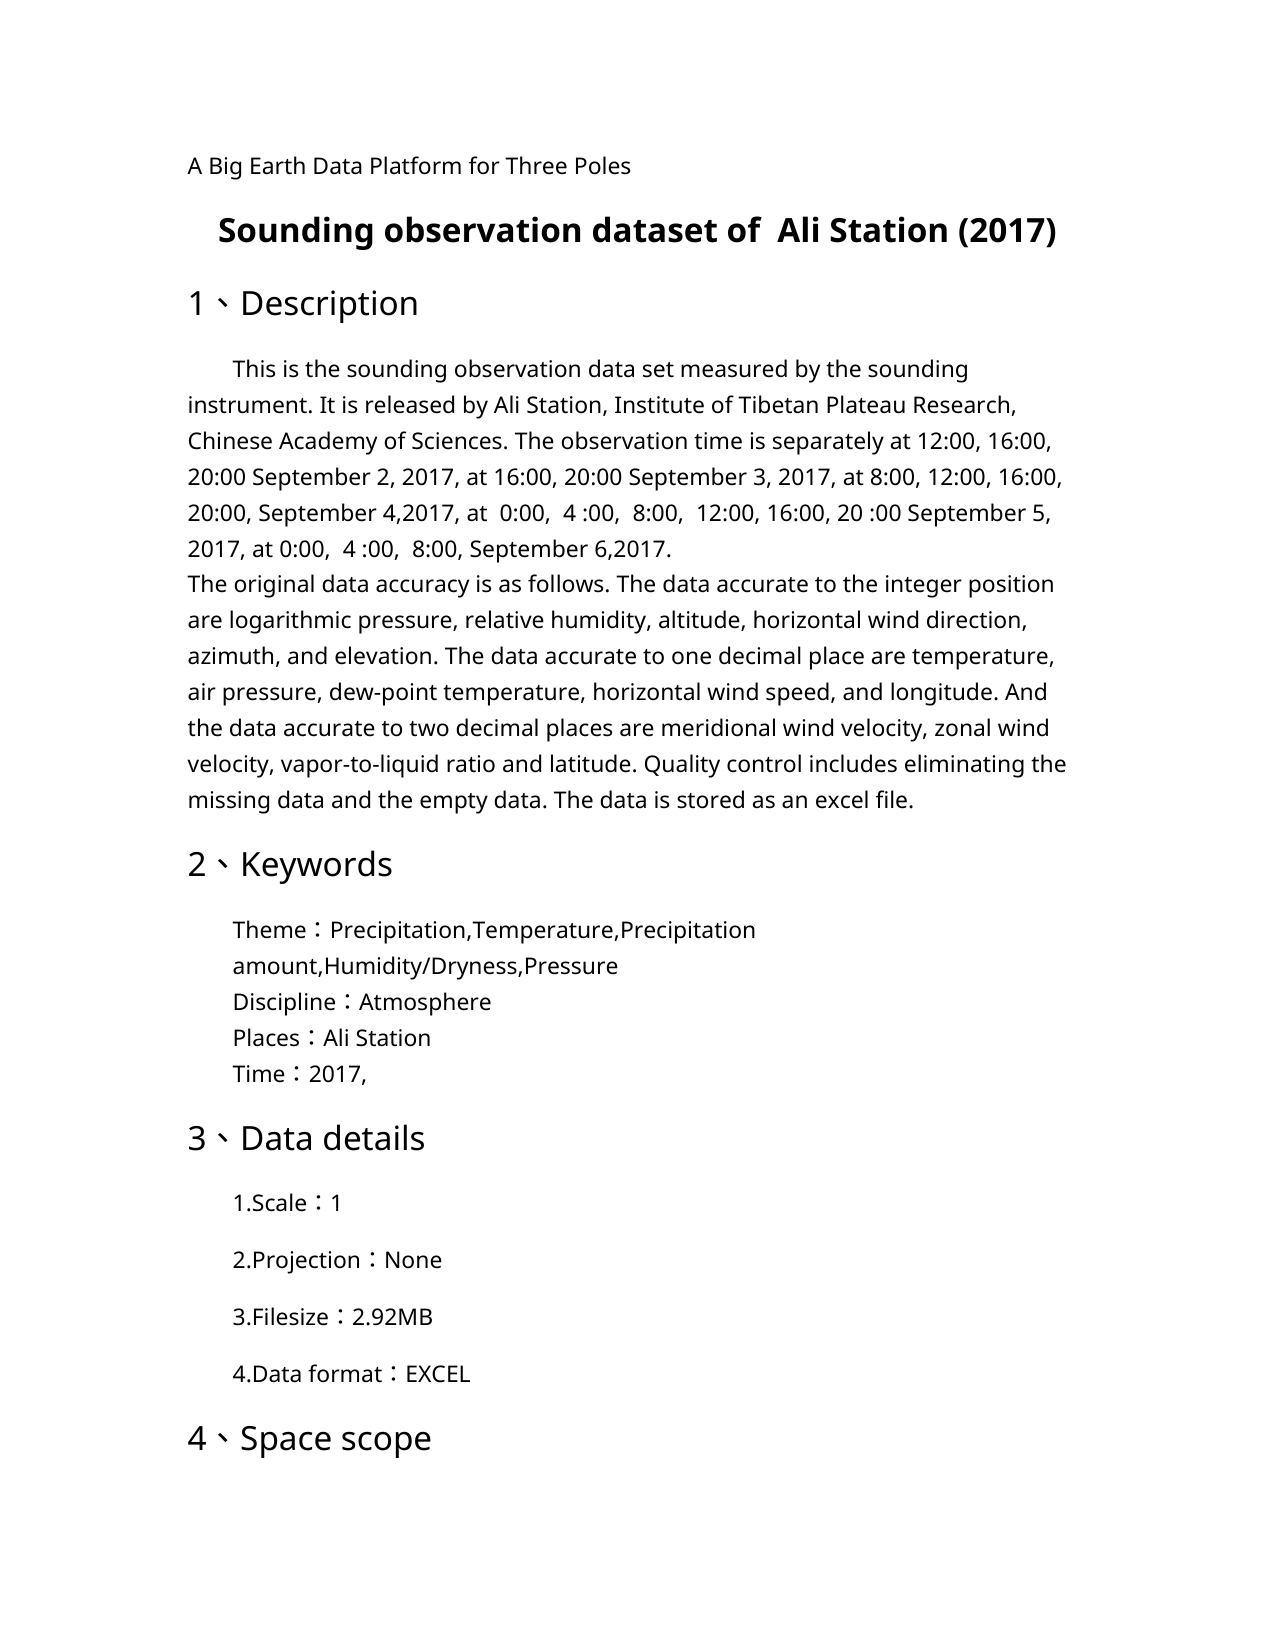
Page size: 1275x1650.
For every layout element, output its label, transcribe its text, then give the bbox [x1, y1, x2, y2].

text 2.Projection：None [232, 1244, 1087, 1275]
text 3.Filesize：2.92MB [232, 1301, 1087, 1332]
text 1.Scale：1 [232, 1187, 1087, 1219]
text Theme：Precipitation,Temperature,Precipitation amount,Humidity/Dryness,Pressure Discipline：Atmosphere Places：Ali Station Time：2017, [232, 914, 1087, 1089]
text 2、Keywords [187, 841, 1087, 886]
text Sounding observation dataset of Ali Station (2017) [187, 207, 1087, 252]
text 3、Data details [187, 1114, 1087, 1160]
text 4.Data format：EXCEL [232, 1358, 1087, 1389]
text 4、Space scope [187, 1414, 1087, 1460]
text This is the sounding observation data set measured by the sounding instrument. It is released by Ali Station, Institute of Tibetan Plateau Research, Chinese Academy of Sciences. The observation time is separately at 12:00, 16:00, 20:00 September 2, 2017, at 16:00, 20:00 September 3, 2017, at 8:00, 12:00, 16:00, 20:00, September 4,2017, at 0:00, 4 :00, 8:00, 12:00, 16:00, 20 :00 September 5, 2017, at 0:00, 4 :00, 8:00, September 6,2017. The original data accuracy is as follows. The data accurate to the integer position are logarithmic pressure, relative humidity, altitude, horizontal wind direction, azimuth, and elevation. The data accurate to one decimal place are temperature, air pressure, dew-point temperature, horizontal wind speed, and longitude. And the data accurate to two decimal places are meridional wind velocity, zonal wind velocity, vapor-to-liquid ratio and latitude. Quality control includes eliminating the missing data and the empty data. The data is stored as an excel file. [187, 353, 1087, 815]
text 1、Description [187, 280, 1087, 325]
text A Big Earth Data Platform for Three Poles [187, 150, 1087, 181]
